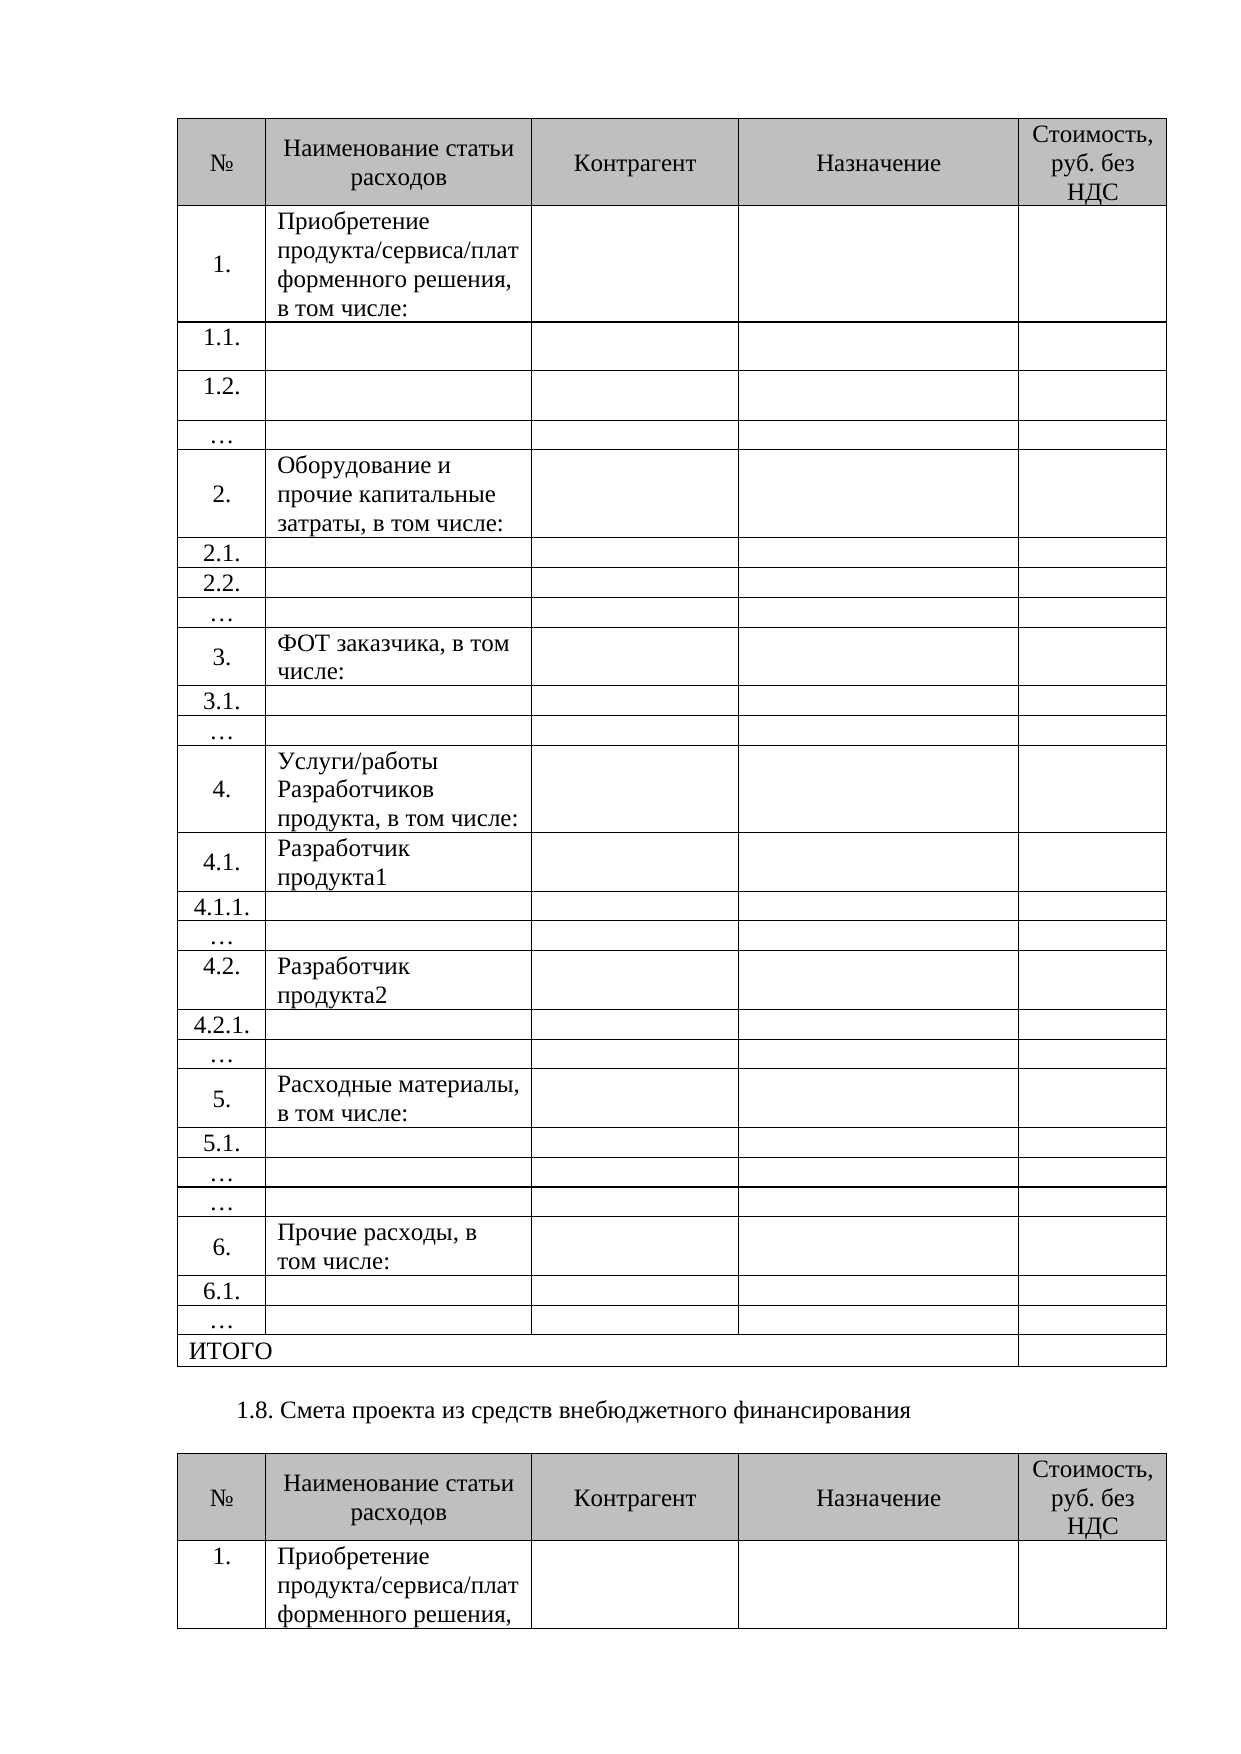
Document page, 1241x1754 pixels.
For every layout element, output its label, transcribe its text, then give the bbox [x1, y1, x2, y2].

table_cell [1019, 686, 1166, 715]
table_cell 3.1. [178, 686, 265, 715]
table_cell [532, 921, 738, 950]
table_cell … [178, 421, 265, 449]
table_cell 6.1. [178, 1276, 265, 1304]
table_cell [1019, 323, 1166, 370]
table_cell [739, 921, 1018, 950]
table_cell … [178, 1306, 265, 1334]
table_cell [532, 323, 738, 370]
table_cell [532, 1541, 738, 1627]
table_cell [1019, 1040, 1166, 1068]
table_cell [532, 450, 738, 537]
table_cell [532, 628, 738, 685]
table_cell [1019, 1010, 1166, 1038]
table_cell [739, 892, 1018, 920]
table_cell Разработчик продукта1 [266, 833, 531, 891]
table_cell [266, 1306, 531, 1334]
table_cell [266, 716, 531, 745]
table_cell [266, 598, 531, 627]
table_cell [266, 1276, 531, 1304]
table_cell [532, 1276, 738, 1304]
table_cell [1019, 921, 1166, 950]
table_cell [1019, 450, 1166, 537]
table_cell [1019, 716, 1166, 745]
table_cell [532, 1069, 738, 1127]
table_cell Разработчик продукта2 [266, 951, 531, 1009]
table_cell … [178, 716, 265, 745]
table_cell [266, 1010, 531, 1038]
table_cell 4.1.1. [178, 892, 265, 920]
table_cell 3. [178, 628, 265, 685]
table_header Контрагент [532, 1454, 738, 1540]
table_cell 2.1. [178, 538, 265, 567]
table_cell 4.2.1. [178, 1010, 265, 1038]
table_cell [1019, 628, 1166, 685]
table_cell … [178, 1158, 265, 1186]
table_cell 2.2. [178, 568, 265, 597]
table_cell [532, 1158, 738, 1186]
table_cell … [178, 921, 265, 950]
table_cell 4.1. [178, 833, 265, 891]
table_header Стоимость, руб. без НДС [1019, 1454, 1166, 1540]
table_cell [266, 538, 531, 567]
table_cell [739, 1541, 1018, 1627]
table_cell [532, 686, 738, 715]
table_cell [532, 746, 738, 832]
table_cell [1019, 951, 1166, 1009]
table_cell [532, 538, 738, 567]
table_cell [266, 1541, 531, 1627]
table_header Назначение [739, 119, 1018, 205]
table_cell Оборудование и прочие капитальные затраты, в том числе: [266, 450, 531, 537]
table_cell 1. [178, 1541, 265, 1627]
table_cell [739, 538, 1018, 567]
table_cell 2. [178, 450, 265, 537]
table_header Наименование статьи расходов [266, 1454, 531, 1540]
table_cell [532, 1306, 738, 1334]
table_cell [1019, 598, 1166, 627]
table_cell [1019, 568, 1166, 597]
table_cell [266, 1040, 531, 1068]
table_cell [1019, 1069, 1166, 1127]
table_cell 1.1. [178, 323, 265, 370]
table_cell [739, 1276, 1018, 1304]
table_cell [739, 1306, 1018, 1334]
table_cell [739, 1158, 1018, 1186]
table_cell [532, 206, 738, 321]
table_cell [1019, 892, 1166, 920]
table_cell [1019, 538, 1166, 567]
table_cell [532, 1010, 738, 1038]
table_cell [266, 1188, 531, 1216]
table_cell Приобретение продукта/сервиса/платформенного решения, в том числе: [266, 206, 531, 321]
table_cell 4.2. [178, 951, 265, 1009]
table_cell [532, 1188, 738, 1216]
table_cell … [178, 1040, 265, 1068]
table_cell [1019, 1128, 1166, 1157]
table_cell 1. [178, 206, 265, 321]
table_cell [739, 598, 1018, 627]
table_cell 5.1. [178, 1128, 265, 1157]
table_cell [1019, 1276, 1166, 1304]
table_cell [739, 1010, 1018, 1038]
table_cell [739, 206, 1018, 321]
table_cell Расходные материалы, в том числе: [266, 1069, 531, 1127]
table_cell [739, 628, 1018, 685]
table_cell [266, 921, 531, 950]
table_cell [739, 1188, 1018, 1216]
table_cell [1019, 1188, 1166, 1216]
table_cell [266, 421, 531, 449]
table_cell [532, 598, 738, 627]
table_header Контрагент [532, 119, 738, 205]
table_cell [1019, 1158, 1166, 1186]
table_cell [532, 1040, 738, 1068]
table_cell [739, 371, 1018, 419]
table_cell [739, 1040, 1018, 1068]
table_cell [739, 1069, 1018, 1127]
table_cell [1019, 1306, 1166, 1334]
table_cell [1019, 1335, 1166, 1366]
table_cell … [178, 598, 265, 627]
table_cell [266, 568, 531, 597]
table_cell [1019, 421, 1166, 449]
table_cell 5. [178, 1069, 265, 1127]
table_cell [739, 951, 1018, 1009]
table_cell … [178, 1188, 265, 1216]
table_cell [532, 892, 738, 920]
table_cell [532, 716, 738, 745]
table_cell ИТОГО [178, 1335, 1018, 1366]
table_cell [532, 421, 738, 449]
table_cell [739, 746, 1018, 832]
table_cell [739, 833, 1018, 891]
table_cell [532, 371, 738, 419]
table_cell 6. [178, 1217, 265, 1275]
table_cell 1.2. [178, 371, 265, 419]
table_cell [739, 568, 1018, 597]
table_cell [266, 371, 531, 419]
table_cell [1019, 833, 1166, 891]
table_header Наименование статьи расходов [266, 119, 531, 205]
table_cell [739, 450, 1018, 537]
table_cell [532, 833, 738, 891]
table_cell [739, 323, 1018, 370]
table_cell [739, 716, 1018, 745]
table_header № [178, 119, 265, 205]
table_cell [266, 1128, 531, 1157]
table_cell ФОТ заказчика, в том числе: [266, 628, 531, 685]
table_cell [532, 568, 738, 597]
table_header № [178, 1454, 265, 1540]
table_cell [266, 892, 531, 920]
table_cell [532, 1128, 738, 1157]
table_cell [266, 323, 531, 370]
table_cell [532, 1217, 738, 1275]
table_cell Прочие расходы, в том числе: [266, 1217, 531, 1275]
table_header Стоимость, руб. без НДС [1019, 119, 1166, 205]
table_header Назначение [739, 1454, 1018, 1540]
table_cell [1019, 1541, 1166, 1627]
table_cell Услуги/работы Разработчиков продукта, в том числе: [266, 746, 531, 832]
table_cell [1019, 746, 1166, 832]
table_cell 4. [178, 746, 265, 832]
table_cell [739, 421, 1018, 449]
table_cell [739, 1217, 1018, 1275]
table_cell [1019, 1217, 1166, 1275]
table_cell [1019, 206, 1166, 321]
table_cell [739, 686, 1018, 715]
table_cell [739, 1128, 1018, 1157]
table_cell [1019, 371, 1166, 419]
table_cell [266, 1158, 531, 1186]
text 1.8. Смета проекта из средств внебюджетного финансирования [177, 1395, 1152, 1424]
table_cell [266, 686, 531, 715]
table_cell [532, 951, 738, 1009]
